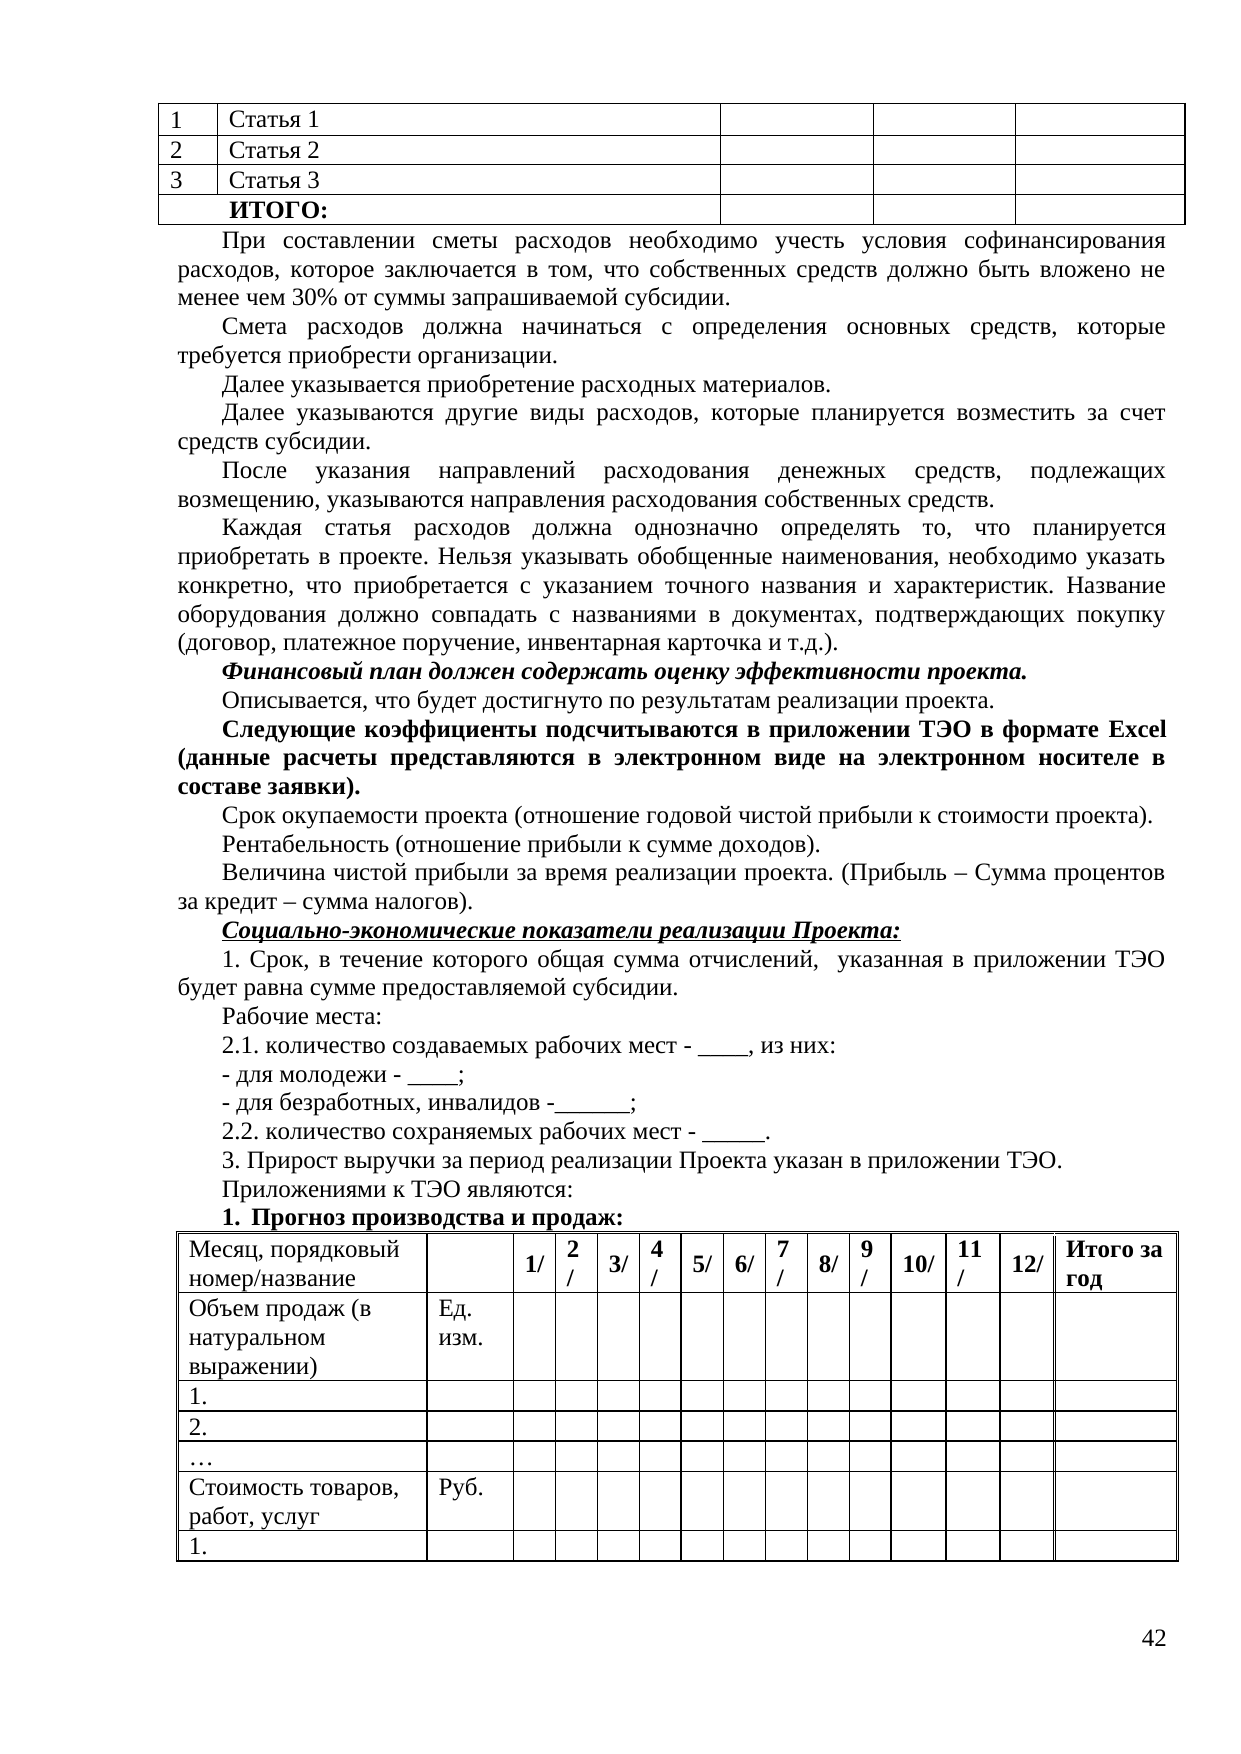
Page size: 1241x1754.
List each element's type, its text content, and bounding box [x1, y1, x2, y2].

table_cell [556, 1442, 597, 1471]
table_cell [947, 1293, 999, 1380]
table_cell [1016, 165, 1184, 194]
table_cell Статья 1 [218, 104, 720, 134]
text 2.1. количество создаваемых рабочих мест - ____, из них: [177, 1030, 1167, 1059]
table_cell [721, 136, 873, 164]
table_cell [640, 1381, 680, 1410]
table_cell [1056, 1442, 1176, 1471]
table_cell [1056, 1472, 1176, 1530]
table_cell [556, 1531, 597, 1560]
table_cell [1001, 1472, 1053, 1530]
table_header 6/ [724, 1234, 765, 1292]
table_header 7/ [766, 1234, 807, 1292]
table_cell [947, 1381, 999, 1410]
table_cell [874, 136, 1015, 164]
table_cell [724, 1381, 765, 1410]
table_cell [640, 1412, 680, 1440]
table_cell ИТОГО: [159, 195, 720, 224]
text Смета расходов должна начинаться с определения основных средств, которые требуется приобрести организации. [177, 311, 1167, 369]
table_cell [874, 104, 1015, 134]
table_cell [1056, 1293, 1176, 1380]
table_cell [808, 1412, 849, 1440]
table_cell [1016, 195, 1184, 224]
table_cell [640, 1442, 680, 1471]
table_cell [808, 1381, 849, 1410]
table_cell [682, 1442, 723, 1471]
table_cell [766, 1381, 807, 1410]
table_cell [721, 165, 873, 194]
table_header 8/ [808, 1234, 849, 1292]
table_cell 3 [159, 165, 217, 194]
text Приложениями к ТЭО являются: [177, 1174, 1167, 1202]
table_cell [1056, 1381, 1176, 1410]
table_cell Ед. изм. [428, 1293, 513, 1380]
table_cell [808, 1531, 849, 1560]
table_cell [598, 1293, 639, 1380]
table_cell [766, 1412, 807, 1440]
table_cell … [179, 1442, 426, 1471]
table_cell [850, 1531, 890, 1560]
table_cell [598, 1531, 639, 1560]
table_cell [640, 1472, 680, 1530]
table_cell [682, 1531, 723, 1560]
text Описывается, что будет достигнуто по результатам реализации проекта. [177, 685, 1167, 714]
text 1. Срок, в течение которого общая сумма отчислений, указанная в приложении ТЭО будет равна сумме предоставляемой субсидии. [177, 944, 1167, 1001]
table_cell [556, 1412, 597, 1440]
table_cell [514, 1293, 555, 1380]
table_header 11/ [947, 1234, 999, 1292]
table_header [428, 1234, 513, 1292]
text Срок окупаемости проекта (отношение годовой чистой прибыли к стоимости проекта). [177, 800, 1167, 829]
table_cell [1001, 1412, 1053, 1440]
text Финансовый план должен содержать оценку эффективности проекта. [177, 656, 1167, 685]
table_cell [1001, 1442, 1053, 1471]
table_cell [556, 1381, 597, 1410]
table_cell [808, 1472, 849, 1530]
table_cell 1. [179, 1381, 426, 1410]
table_cell [947, 1531, 999, 1560]
table_cell [682, 1381, 723, 1410]
text 3. Прирост выручки за период реализации Проекта указан в приложении ТЭО. [177, 1145, 1167, 1174]
table_cell [640, 1293, 680, 1380]
text Каждая статья расходов должна однозначно определять то, что планируется приобретать в проекте. Нельзя указывать обобщенные наименования, необходимо указать конкретно, что приобретается с указанием точного названия и характеристик. Название оборудования должно совпадать с названиями в документах, подтверждающих покупку (договор, платежное поручение, инвентарная карточка и т.д.). [177, 512, 1167, 656]
table_cell [808, 1442, 849, 1471]
table_cell [556, 1472, 597, 1530]
table_cell Руб. [428, 1472, 513, 1530]
table_header Итого за год [1055, 1234, 1176, 1292]
table_cell [947, 1472, 999, 1530]
table_cell [1056, 1531, 1176, 1560]
table_cell [721, 104, 873, 134]
table_header 3/ [598, 1234, 639, 1292]
table_cell [766, 1531, 807, 1560]
table_cell 1 [159, 104, 217, 134]
table_cell [598, 1472, 639, 1530]
table_cell [682, 1472, 723, 1530]
table_cell [850, 1472, 890, 1530]
table_cell [766, 1293, 807, 1380]
table_cell [724, 1531, 765, 1560]
table_cell Объем продаж (в натуральном выражении) [179, 1293, 426, 1380]
table_cell [874, 165, 1015, 194]
table_cell [892, 1442, 945, 1471]
table_cell [724, 1472, 765, 1530]
table_cell [724, 1293, 765, 1380]
text После указания направлений расходования денежных средств, подлежащих возмещению, указываются направления расходования собственных средств. [177, 455, 1167, 512]
text Далее указывается приобретение расходных материалов. [177, 369, 1167, 397]
table_cell 1. [179, 1531, 426, 1560]
table_header 2/ [556, 1234, 597, 1292]
table_cell [682, 1412, 723, 1440]
table_cell [724, 1412, 765, 1440]
text Рабочие места: [177, 1001, 1167, 1030]
table_cell [428, 1412, 513, 1440]
text - для безработных, инвалидов -______; [177, 1087, 1167, 1116]
table_cell [556, 1293, 597, 1380]
table_cell [640, 1531, 680, 1560]
table_cell [892, 1472, 945, 1530]
table_cell Стоимость товаров, работ, услуг [179, 1472, 426, 1530]
table_header 12/ [1001, 1234, 1054, 1292]
table_cell [1001, 1293, 1053, 1380]
table_cell [598, 1442, 639, 1471]
table_cell [1016, 136, 1184, 164]
table_header Месяц, порядковый номер/название [179, 1234, 426, 1292]
table_header 10/ [892, 1234, 945, 1292]
table_cell [766, 1472, 807, 1530]
table_cell [428, 1442, 513, 1471]
table_cell [514, 1531, 555, 1560]
text При составлении сметы расходов необходимо учесть условия софинансирования расходов, которое заключается в том, что собственных средств должно быть вложено не менее чем 30% от суммы запрашиваемой субсидии. [177, 225, 1167, 311]
table_cell 2. [179, 1412, 426, 1440]
table_cell [598, 1412, 639, 1440]
table_cell [1001, 1381, 1053, 1410]
table_cell [850, 1293, 890, 1380]
table_cell [947, 1442, 999, 1471]
table_cell [808, 1293, 849, 1380]
table_cell [724, 1442, 765, 1471]
table_header 9/ [850, 1234, 890, 1292]
table_cell [850, 1381, 890, 1410]
list Прогноз производства и продаж: [177, 1202, 1167, 1231]
table_cell [766, 1442, 807, 1471]
text 2.2. количество сохраняемых рабочих мест - _____. [177, 1116, 1167, 1145]
text - для молодежи - ____; [177, 1059, 1167, 1087]
table_cell [892, 1531, 945, 1560]
table_cell [682, 1293, 723, 1380]
table_cell [598, 1381, 639, 1410]
table_cell [514, 1412, 555, 1440]
table_cell [892, 1412, 945, 1440]
table_cell [721, 195, 873, 224]
text Величина чистой прибыли за время реализации проекта. (Прибыль – Сумма процентов за кредит – сумма налогов). [177, 857, 1167, 915]
table_cell Статья 3 [218, 165, 720, 194]
table_cell [514, 1381, 555, 1410]
table_cell [1016, 104, 1184, 134]
table_header 1/ [514, 1234, 555, 1292]
text Рентабельность (отношение прибыли к сумме доходов). [177, 829, 1167, 857]
text Социально-экономические показатели реализации Проекта: [177, 915, 1167, 944]
table_cell [850, 1412, 890, 1440]
table_header 5/ [682, 1234, 723, 1292]
table_header 4/ [640, 1234, 680, 1292]
text Далее указываются другие виды расходов, которые планируется возместить за счет средств субсидии. [177, 397, 1167, 455]
table_cell [428, 1381, 513, 1410]
table_cell [892, 1381, 945, 1410]
table_cell [892, 1293, 945, 1380]
table_cell 2 [159, 136, 217, 164]
table_cell [850, 1442, 890, 1471]
text Следующие коэффициенты подсчитываются в приложении ТЭО в формате Excel (данные расчеты представляются в электронном виде на электронном носителе в составе заявки). [177, 714, 1167, 800]
table_cell [514, 1442, 555, 1471]
table_cell [1001, 1531, 1053, 1560]
table_cell Статья 2 [218, 136, 720, 164]
table_cell [947, 1412, 999, 1440]
table_cell [874, 195, 1015, 224]
table_cell [1056, 1412, 1176, 1440]
table_cell [428, 1531, 513, 1560]
table_cell [514, 1472, 555, 1530]
